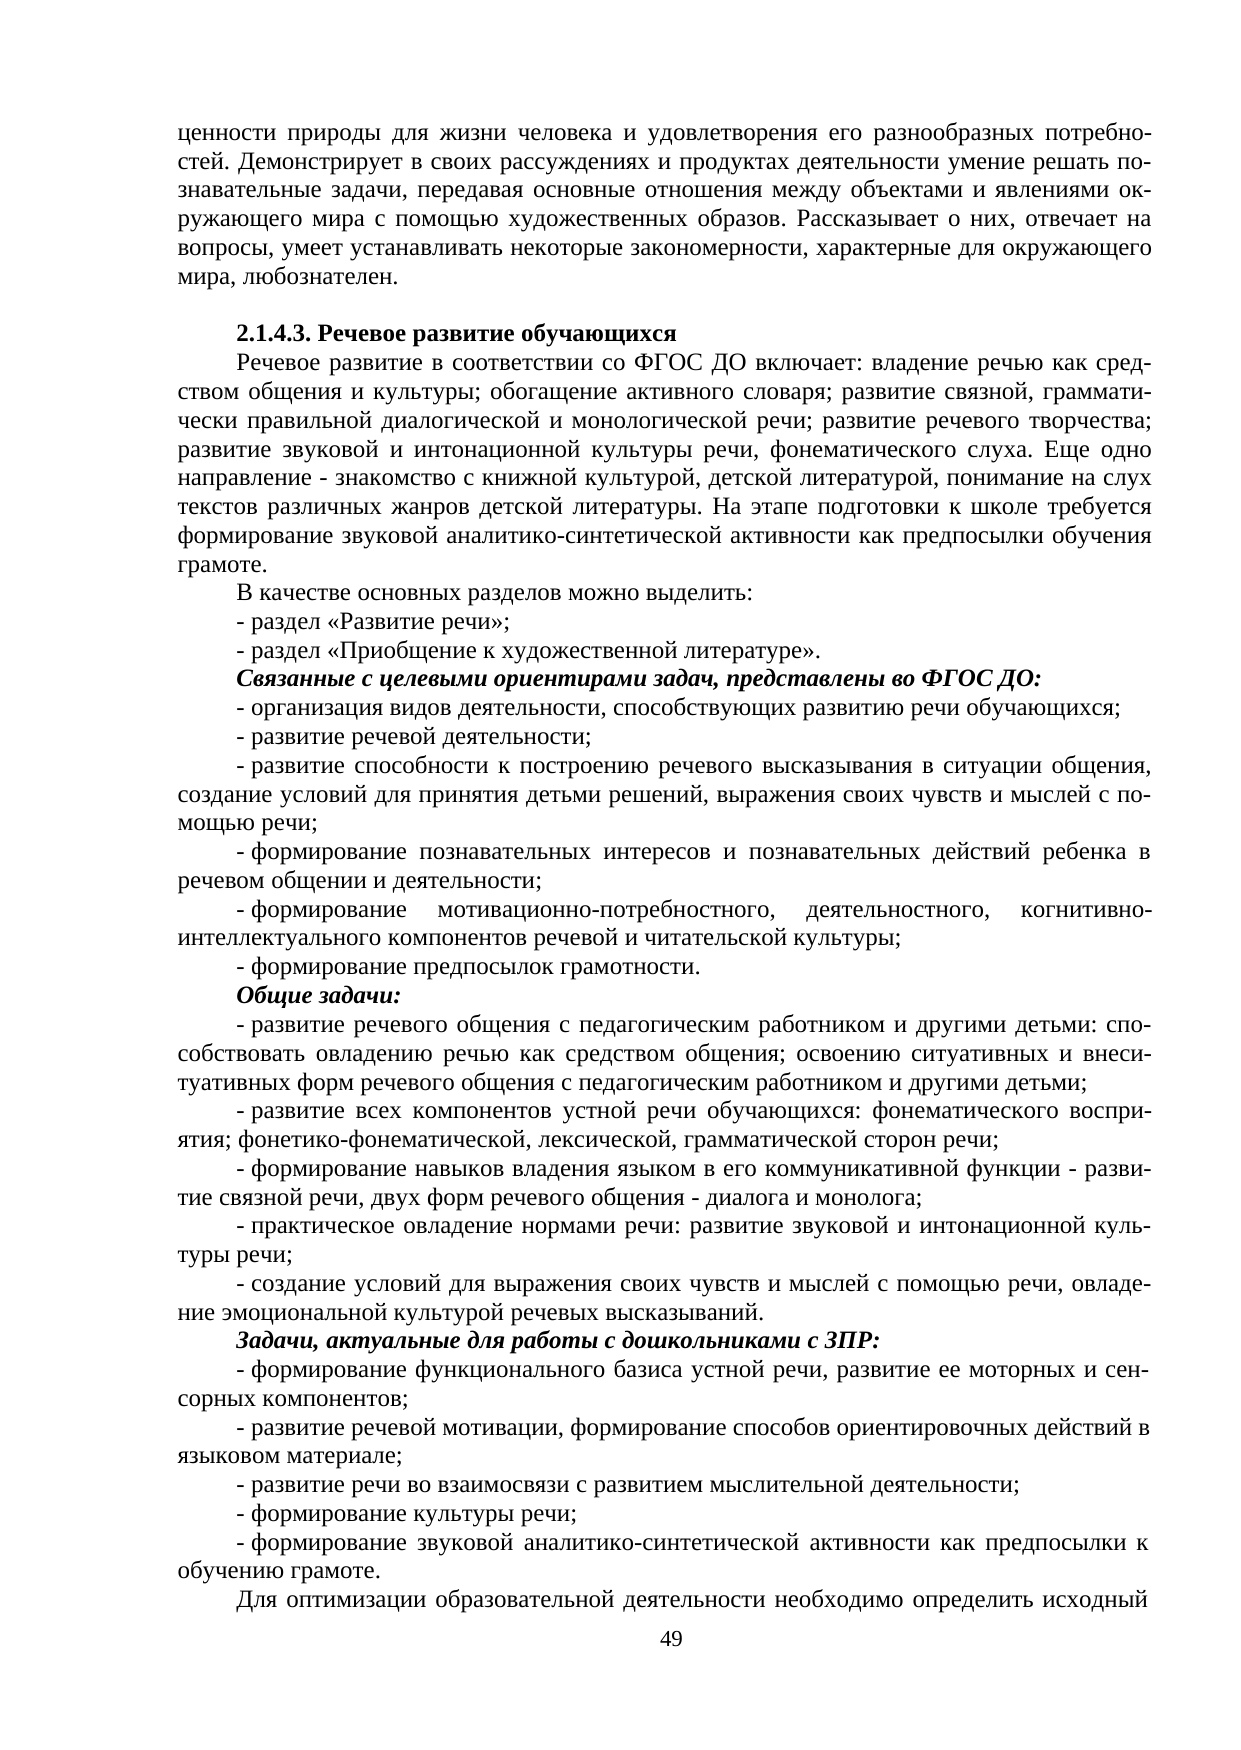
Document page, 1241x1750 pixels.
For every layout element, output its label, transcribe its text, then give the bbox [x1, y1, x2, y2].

list организация видов деятельности, способствующих развитию речи обучающихся; [236, 693, 1198, 721]
list раздел «Приобщение к художественной литературе». [236, 635, 1198, 664]
list формирование культуры речи; [236, 1498, 1198, 1527]
text Связанные с целевыми ориентирами задач, представлены во ФГОС ДО: [236, 664, 1198, 693]
list развитие речевого общения с педагогическим работником и другими детьми: спо- собствовать овладению речью как средством общения; освоению ситуативных и внеси- туативных форм речевого общения с педагогическим работником и другими детьми; [177, 1009, 1153, 1095]
list формирование навыков владения языком в его коммуникативной функции - разви- тие связной речи, двух форм речевого общения - диалога и монолога; [177, 1153, 1153, 1210]
text Для оптимизации образовательной деятельности необходимо определить исходный [236, 1584, 1198, 1613]
text В качестве основных разделов можно выделить: [236, 577, 1198, 606]
list формирование звуковой аналитико-синтетической активности как предпосылки к обучению грамоте. [177, 1527, 1152, 1584]
list раздел «Развитие речи»; [236, 606, 1198, 635]
list формирование функционального базиса устной речи, развитие ее моторных и сен- сорных компонентов; [177, 1354, 1152, 1412]
list развитие речевой мотивации, формирование способов ориентировочных действий в языковом материале; [177, 1412, 1152, 1469]
list развитие способности к построению речевого высказывания в ситуации общения, создание условий для принятия детьми решений, выражения своих чувств и мыслей с по- мощью речи; [177, 750, 1152, 836]
list формирование предпосылок грамотности. [236, 951, 1198, 980]
list развитие речи во взаимосвязи с развитием мыслительной деятельности; [236, 1469, 1198, 1498]
list развитие речевой деятельности; [236, 721, 1198, 750]
text Общие задачи: [236, 981, 1198, 1009]
list практическое овладение нормами речи: развитие звуковой и интонационной куль- туры речи; [177, 1210, 1152, 1268]
list создание условий для выражения своих чувств и мыслей с помощью речи, овладе- ние эмоциональной культурой речевых высказываний. [177, 1268, 1152, 1325]
list Речевое развитие обучающихся [236, 319, 1198, 347]
text Речевое развитие в соответствии со ФГОС ДО включает: владение речью как сред- ством общения и культуры; обогащение активного словаря; развитие связной, граммати- чески правильной диалогической и монологической речи; развитие речевого творчества; развитие звуковой и интонационной культуры речи, фонематического слуха. Еще одно направление - знакомство с книжной культурой, детской литературой, понимание на слух текстов различных жанров детской литературы. На этапе подготовки к школе требуется формирование звуковой аналитико-синтетической активности как предпосылки обучения грамоте. [177, 347, 1153, 577]
list развитие всех компонентов устной речи обучающихся: фонематического воспри- ятия; фонетико-фонематической, лексической, грамматической сторон речи; [177, 1095, 1153, 1153]
text Задачи, актуальные для работы с дошкольниками с ЗПР: [236, 1326, 1198, 1354]
list формирование познавательных интересов и познавательных действий ребенка в речевом общении и деятельности; [177, 836, 1151, 894]
text ценности природы для жизни человека и удовлетворения его разнообразных потребно- стей. Демонстрирует в своих рассуждениях и продуктах деятельности умение решать по- знавательные задачи, передавая основные отношения между объектами и явлениями ок- ружающего мира с помощью художественных образов. Рассказывает о них, отвечает на вопросы, умеет устанавливать некоторые закономерности, характерные для окружающего мира, любознателен. [177, 117, 1153, 289]
list формирование мотивационно-потребностного, деятельностного, когнитивно- интеллектуального компонентов речевой и читательской культуры; [177, 894, 1152, 951]
